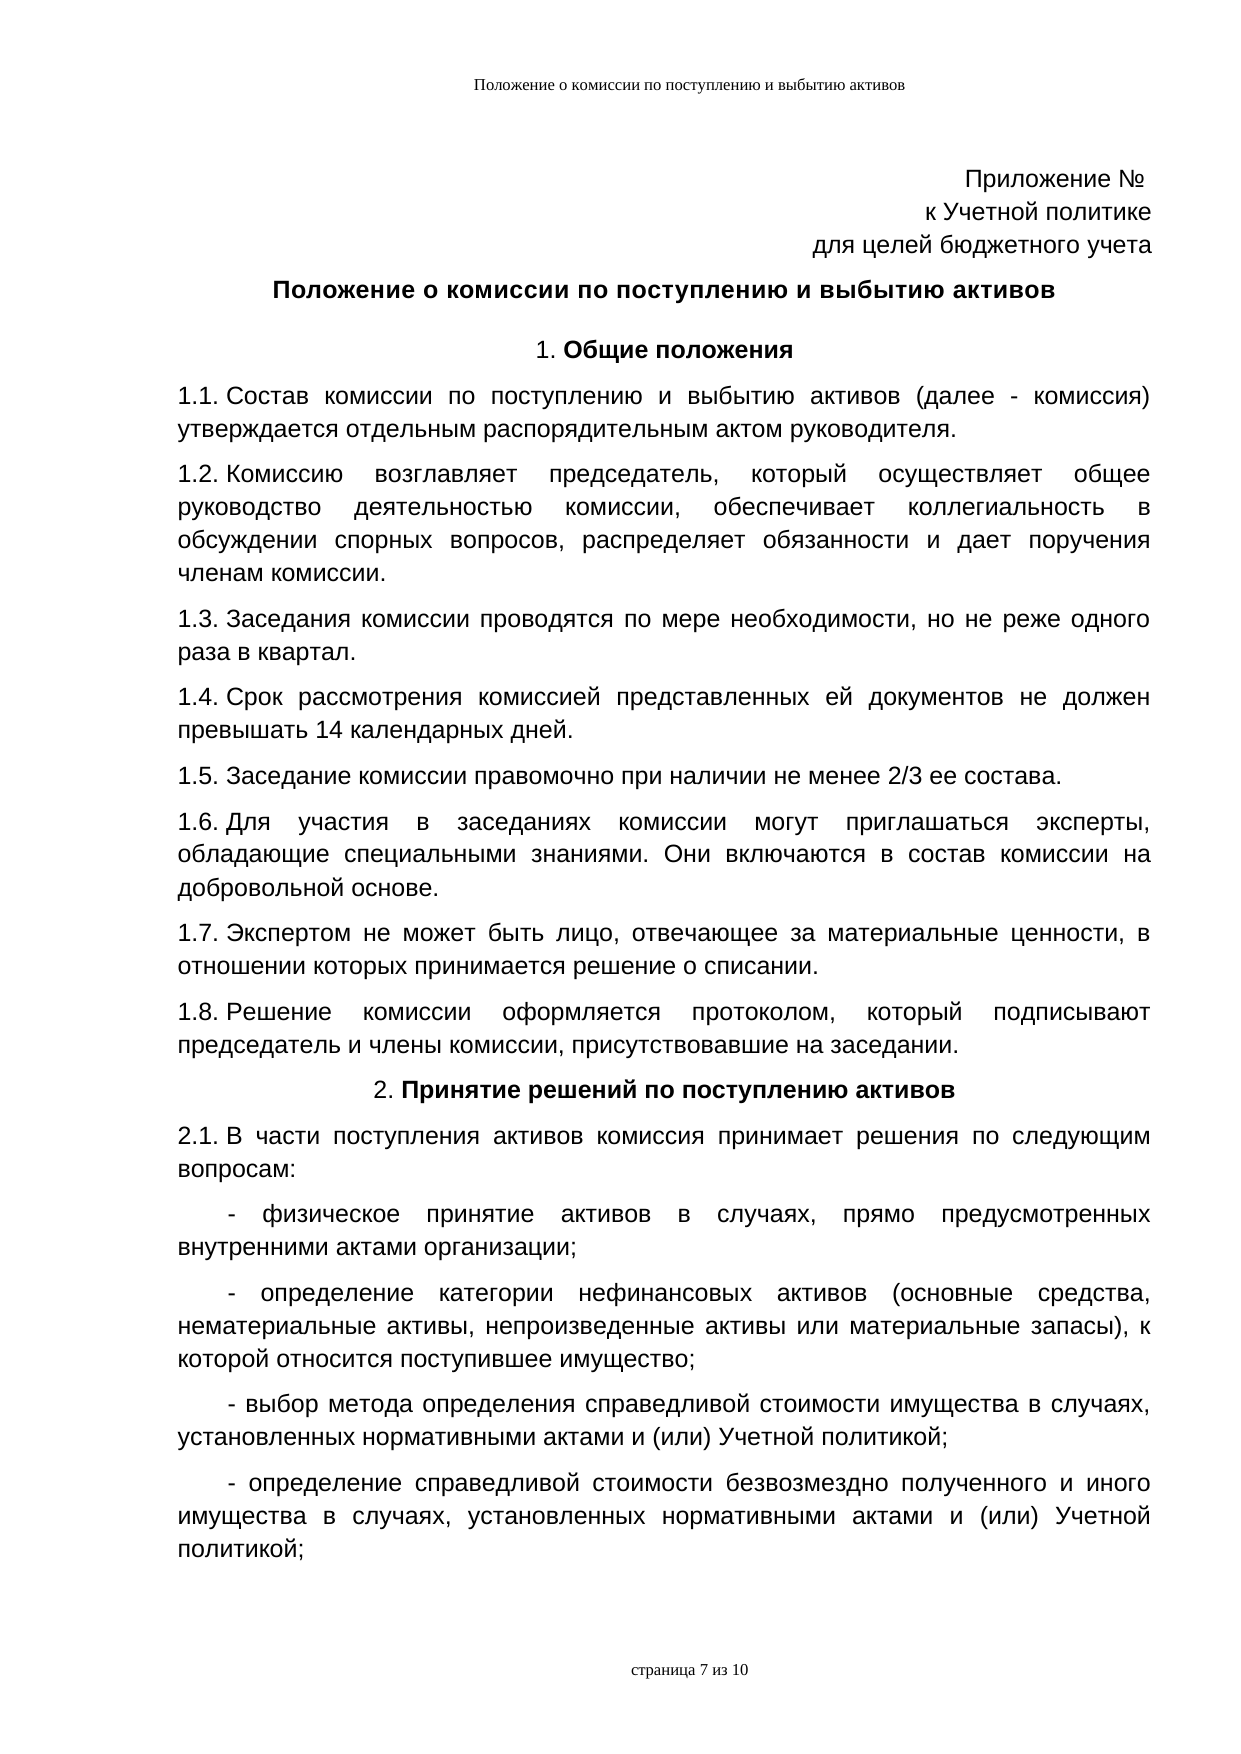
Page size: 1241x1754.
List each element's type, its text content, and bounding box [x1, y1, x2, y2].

text Приложение № 6 к Учетной политике для целей бюджетного учета [177, 164, 1152, 258]
subtitle Комиссию возглавляет председатель, который осуществляет общее руководство деятельностью комиссии, обеспечивает коллегиальность в обсуждении спорных вопросов, распределяет обязанности и дает поручения членам комиссии. [177, 459, 1152, 587]
text - определение справедливой стоимости безвозмездно полученного и иного имущества в случаях, установленных нормативными актами и (или) Учетной политикой; [177, 1468, 1152, 1563]
subtitle Состав комиссии по поступлению и выбытию активов (далее - комиссия) утверждается отдельным распорядительным актом руководителя. [177, 381, 1152, 442]
subtitle Для участия в заседаниях комиссии могут приглашаться эксперты, обладающие специальными знаниями. Они включаются в состав комиссии на добровольной основе. [177, 806, 1152, 901]
text - выбор метода определения справедливой стоимости имущества в случаях, установленных нормативными актами и (или) Учетной политикой; [177, 1389, 1152, 1451]
subtitle Срок рассмотрения комиссией представленных ей документов не должен превышать 14 календарных дней. [177, 682, 1152, 744]
subtitle Экспертом не может быть лицо, отвечающее за материальные ценности, в отношении которых принимается решение о списании. [177, 918, 1152, 980]
subtitle Общие положения [177, 335, 1152, 364]
text - физическое принятие активов в случаях, прямо предусмотренных внутренними актами организации; [177, 1199, 1152, 1261]
subtitle Принятие решений по поступлению активов [177, 1075, 1152, 1104]
subtitle Заседание комиссии правомочно при наличии не менее 2/3 ее состава. [177, 761, 1152, 790]
subtitle Решение комиссии оформляется протоколом, который подписывают председатель и члены комиссии, присутствовавшие на заседании. [177, 997, 1152, 1058]
subtitle В части поступления активов комиссия принимает решения по следующим вопросам: [177, 1121, 1152, 1182]
title Положение о комиссии по поступлению и выбытию активов [177, 275, 1152, 304]
text - определение категории нефинансовых активов (основные средства, нематериальные активы, непроизведенные активы или материальные запасы), к которой относится поступившее имущество; [177, 1278, 1152, 1372]
subtitle Заседания комиссии проводятся по мере необходимости, но не реже одного раза в квартал. [177, 604, 1152, 666]
